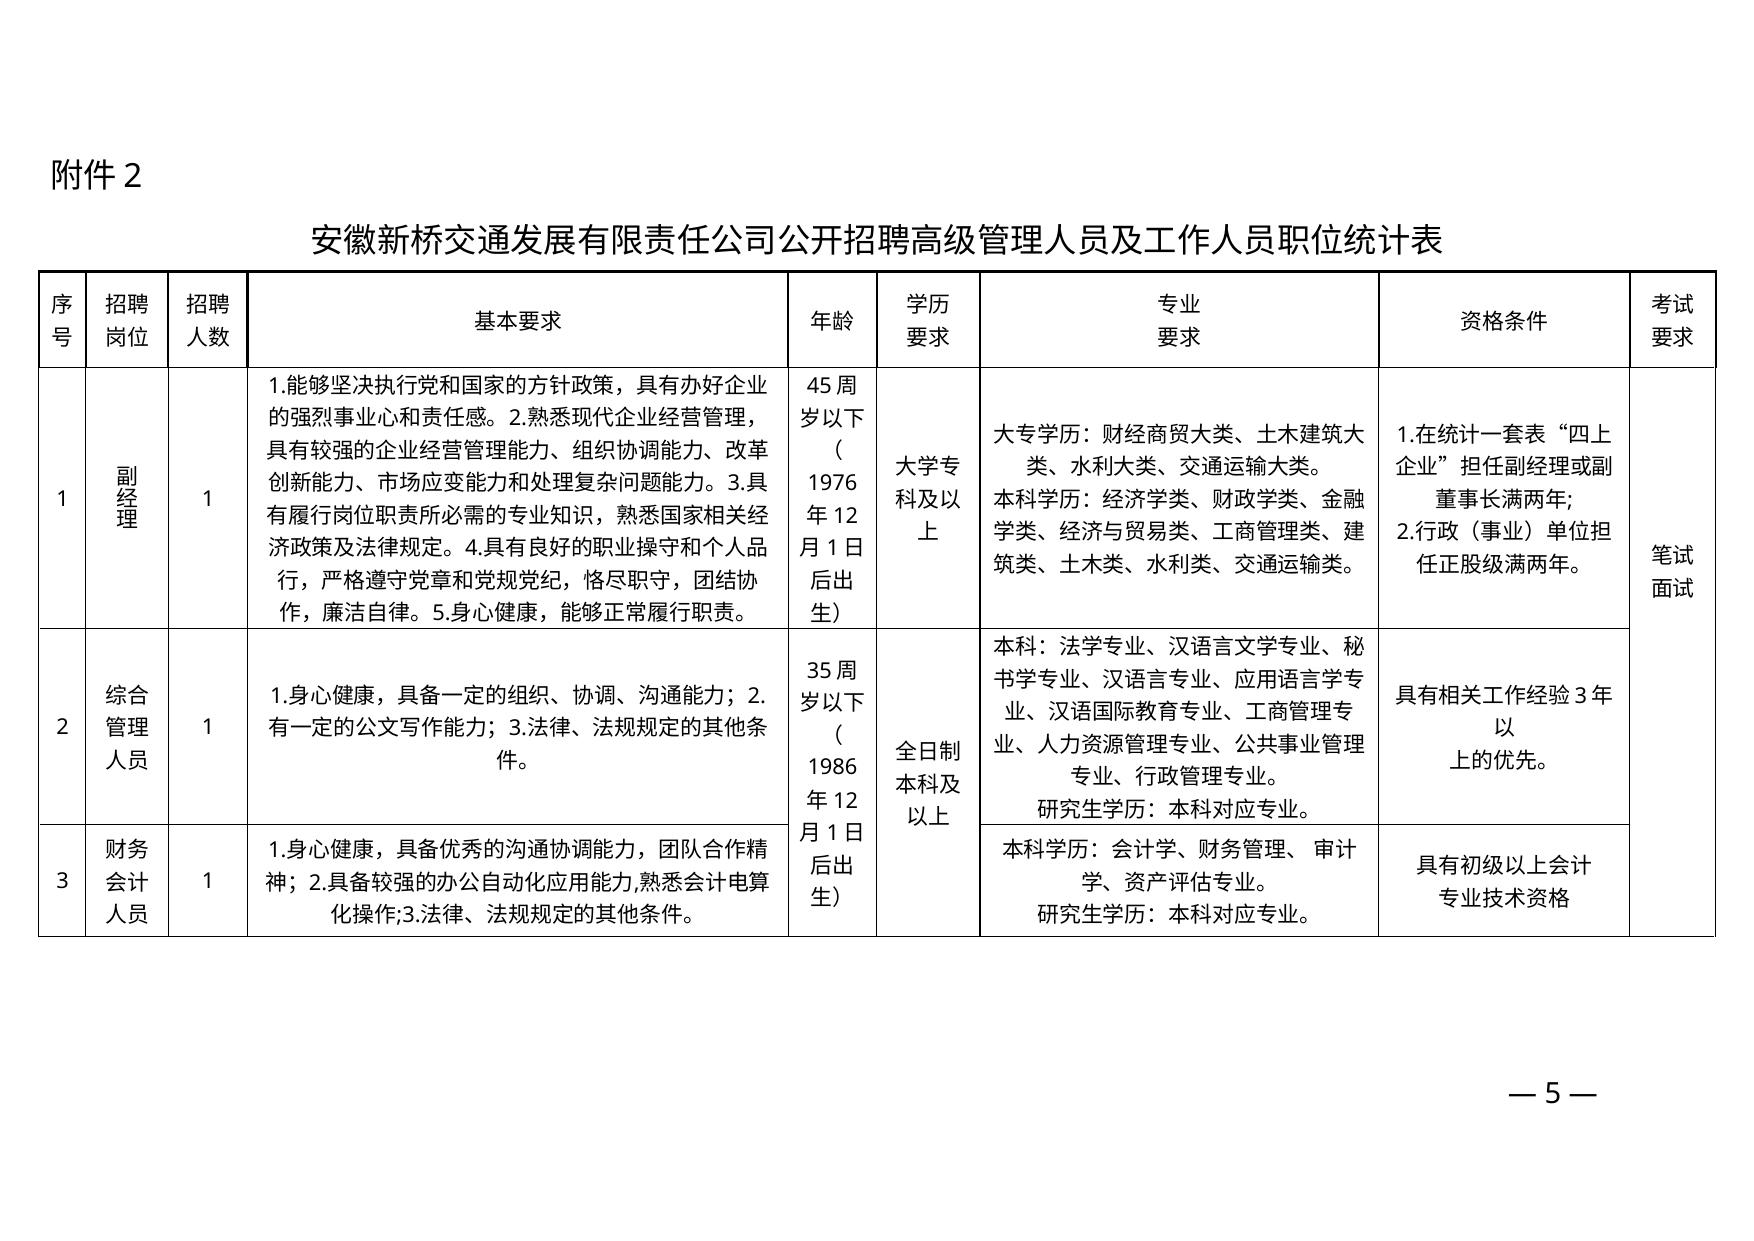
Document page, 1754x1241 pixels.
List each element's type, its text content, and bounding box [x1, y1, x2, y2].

table_cell 招聘 人数 [169, 273, 246, 367]
table_cell 1.身心健康，具备优秀的沟通协调能力，团队合作精神；2.具备较强的办公自动化应用能力,熟悉会计电算化操作;3.法律、法规规定的其他条件。 [248, 825, 788, 936]
table_cell 1 [169, 629, 247, 824]
table_cell 财务会计人员 [86, 825, 168, 936]
table_cell 序号 [40, 273, 85, 367]
table_cell 具有初级以上会计 专业技术资格 [1379, 825, 1629, 936]
table_cell 1 [39, 368, 85, 628]
table_cell 1 [169, 368, 247, 628]
table_cell 本科：法学专业、汉语言文学专业、秘书学专业、汉语言专业、应用语言学专业、汉语国际教育专业、工商管理专业、人力资源管理专业、公共事业管理专业、行政管理专业。 研究生学历：本科对应专业。 [981, 629, 1378, 824]
table_cell 资格条件 [1380, 273, 1629, 367]
table_cell 综合管理人员 [86, 629, 168, 824]
table_header 附件2 安徽新桥交通发展有限责任公司公开招聘高级管理人员及工作人员职位统计表 [39, 140, 1716, 270]
table_cell 笔试 面试 笔试 面试 [1630, 367, 1715, 936]
table_cell 具有相关工作经验3年以 上的优先。 [1379, 629, 1629, 824]
table_cell 考试 要求 [1631, 273, 1715, 367]
table_cell 基本要求 [249, 273, 787, 367]
table_cell 1.在统计一套表“四上企业”担任副经理或副董事长满两年; 2.行政（事业）单位担任正股级满两年。 [1379, 368, 1629, 628]
table_cell 学历 要求 [878, 273, 979, 367]
table_cell 3 [39, 824, 85, 936]
table_cell 大学专科及以上 [877, 368, 979, 628]
table_cell 45周岁以下（1976年12月 1日后出生） [789, 368, 876, 628]
table_cell 1 [169, 825, 247, 936]
table_cell 2 [39, 628, 85, 824]
table_cell 大专学历：财经商贸大类、土木建筑大类、水利大类、交通运输大类。 本科学历：经济学类、财政学类、金融学类、经济与贸易类、工商管理类、建筑类、土木类、水利类、交通运输类。 [981, 368, 1378, 628]
table_cell 1.身心健康，具备一定的组织、协调、沟通能力；2.有一定的公文写作能力；3.法律、法规规定的其他条件。 [248, 629, 788, 824]
table_cell 全日制本科及以上 [877, 629, 979, 936]
table_cell 1.能够坚决执行党和国家的方针政策，具有办好企业的强烈事业心和责任感。2.熟悉现代企业经营管理，具有较强的企业经营管理能力、组织协调能力、改革创新能力、市场应变能力和处理复杂问题能力。3.具有履行岗位职责所必需的专业知识，熟悉国家相关经济政策及法律规定。4.具有良好的职业操守和个人品行，严格遵守党章和党规党纪，恪尽职守，团结协作，廉洁自律。5.身心健康，能够正常履行职责。 [248, 368, 788, 628]
table_cell 招聘 岗位 [87, 273, 167, 367]
table_cell 年龄 [789, 273, 876, 367]
table_cell 35周岁以下（1986年12月 1日后出生） [789, 629, 876, 936]
table_cell 专业 要求 [981, 273, 1378, 367]
table_cell 本科学历：会计学、财务管理、 审计学、资产评估专业。 研究生学历：本科对应专业。 [981, 825, 1378, 936]
table_cell 副经理 [86, 368, 168, 628]
